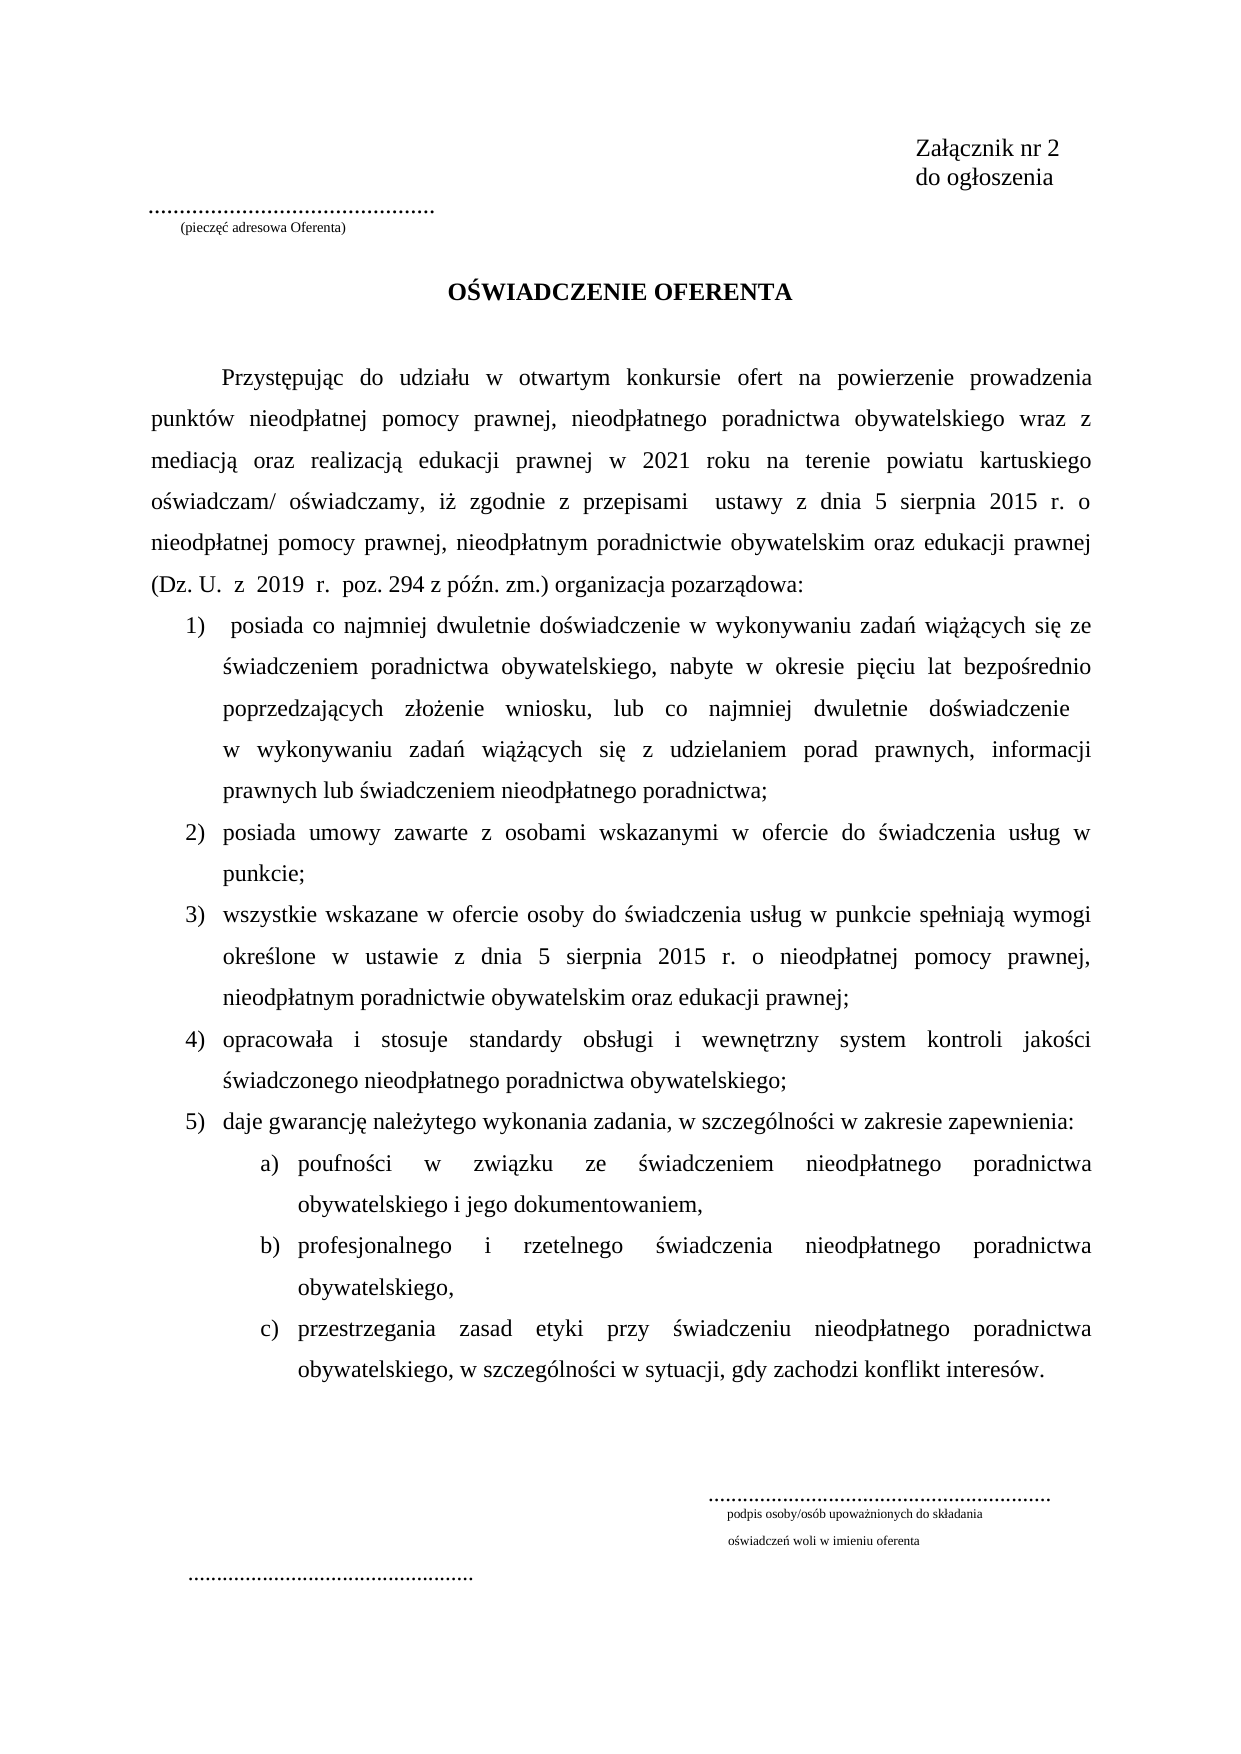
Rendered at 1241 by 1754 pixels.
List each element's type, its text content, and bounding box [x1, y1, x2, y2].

text do ogłoszenia [915, 162, 1093, 190]
text oświadczeń woli w imieniu oferenta [148, 1533, 1093, 1559]
list poufności w związku ze świadczeniem nieodpłatnego poradnictwa obywatelskiego i jego dokumentowaniem, [260, 1149, 1093, 1218]
subtitle Przystępując do udziału w otwartym konkursie ofert na powierzenie prowadzenia punktów nieodpłatnej pomocy prawnej, nieodpłatnego poradnictwa obywatelskiego wraz z mediacją oraz realizacją edukacji prawnej w 2021 roku na terenie powiatu kartuskiego oświadczam/ oświadczamy, iż zgodnie z przepisami ustawy z dnia 5 sierpnia 2015 r. o nieodpłatnej pomocy prawnej, nieodpłatnym poradnictwie obywatelskim oraz edukacji prawnej (Dz. U. z 2019 r. poz. 294 z późn. zm.) organizacja pozarządowa: [151, 363, 1093, 597]
list wszystkie wskazane w ofercie osoby do świadczenia usług w punkcie spełniają wymogi określone w ustawie z dnia 5 sierpnia 2015 r. o nieodpłatnej pomocy prawnej, nieodpłatnym poradnictwie obywatelskim oraz edukacji prawnej; [185, 901, 1093, 1011]
text podpis osoby/osób upoważnionych do składania [148, 1506, 1093, 1533]
list przestrzegania zasad etyki przy świadczeniu nieodpłatnego poradnictwa obywatelskiego, w szczególności w sytuacji, gdy zachodzi konflikt interesów. [260, 1314, 1093, 1383]
text .................................................. [148, 1559, 1093, 1586]
text OŚWIADCZENIE OFERENTA [148, 277, 1093, 305]
list opracowała i stosuje standardy obsługi i wewnętrzny system kontroli jakości świadczonego nieodpłatnego poradnictwa obywatelskiego; [185, 1024, 1093, 1093]
text Załącznik nr 2 [915, 133, 1093, 162]
list profesjonalnego i rzetelnego świadczenia nieodpłatnego poradnictwa obywatelskiego, [260, 1231, 1093, 1300]
list posiada umowy zawarte z osobami wskazanymi w ofercie do świadczenia usług w punkcie; [185, 818, 1093, 887]
text ............................................................ [148, 1480, 1093, 1506]
subtitle posiada co najmniej dwuletnie doświadczenie w wykonywaniu zadań wiążących się ze świadczeniem poradnictwa obywatelskiego, nabyte w okresie pięciu lat bezpośrednio poprzedzających złożenie wniosku, lub co najmniej dwuletnie doświadczenie w wykonywaniu zadań wiążących się z udzielaniem porad prawnych, informacji prawnych lub świadczeniem nieodpłatnego poradnictwa; [185, 611, 1093, 804]
list daje gwarancję należytego wykonania zadania, w szczególności w zakresie zapewnienia: [185, 1107, 1093, 1135]
text (pieczęć adresowa Oferenta) [148, 219, 1093, 248]
text .............................................. [148, 190, 1093, 219]
